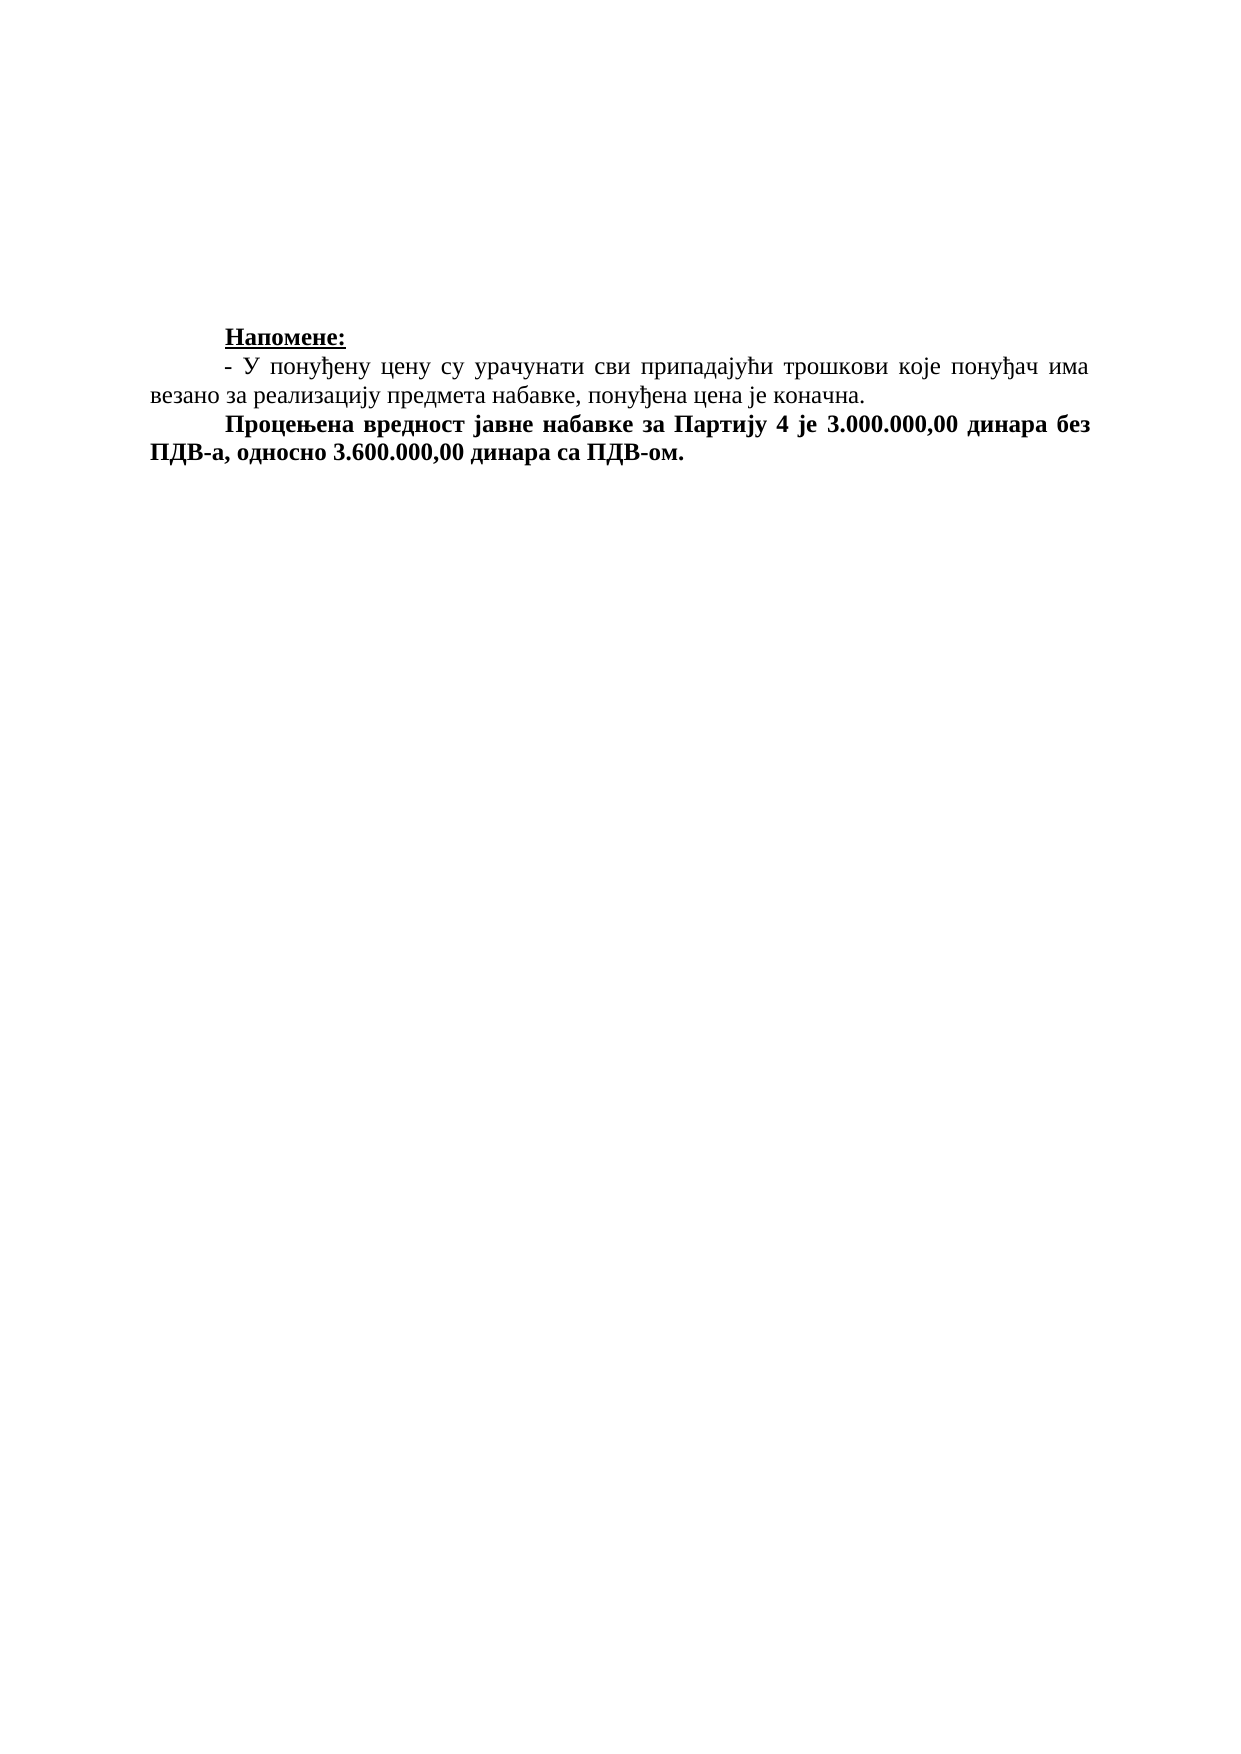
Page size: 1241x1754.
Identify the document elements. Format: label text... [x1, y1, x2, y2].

text Процењена вредност јавне набавке за Партију 4 је 3.000.000,00 динара без ПДВ-а, односно 3.600.000,00 динара са ПДВ-ом. [150, 409, 1090, 466]
text - У понуђену цену су урачунати сви припадајући трошкови које понуђач има везано за реализацију предмета набавке, понуђена цена је коначна. [150, 351, 1090, 409]
text Напомене: [150, 322, 1090, 351]
